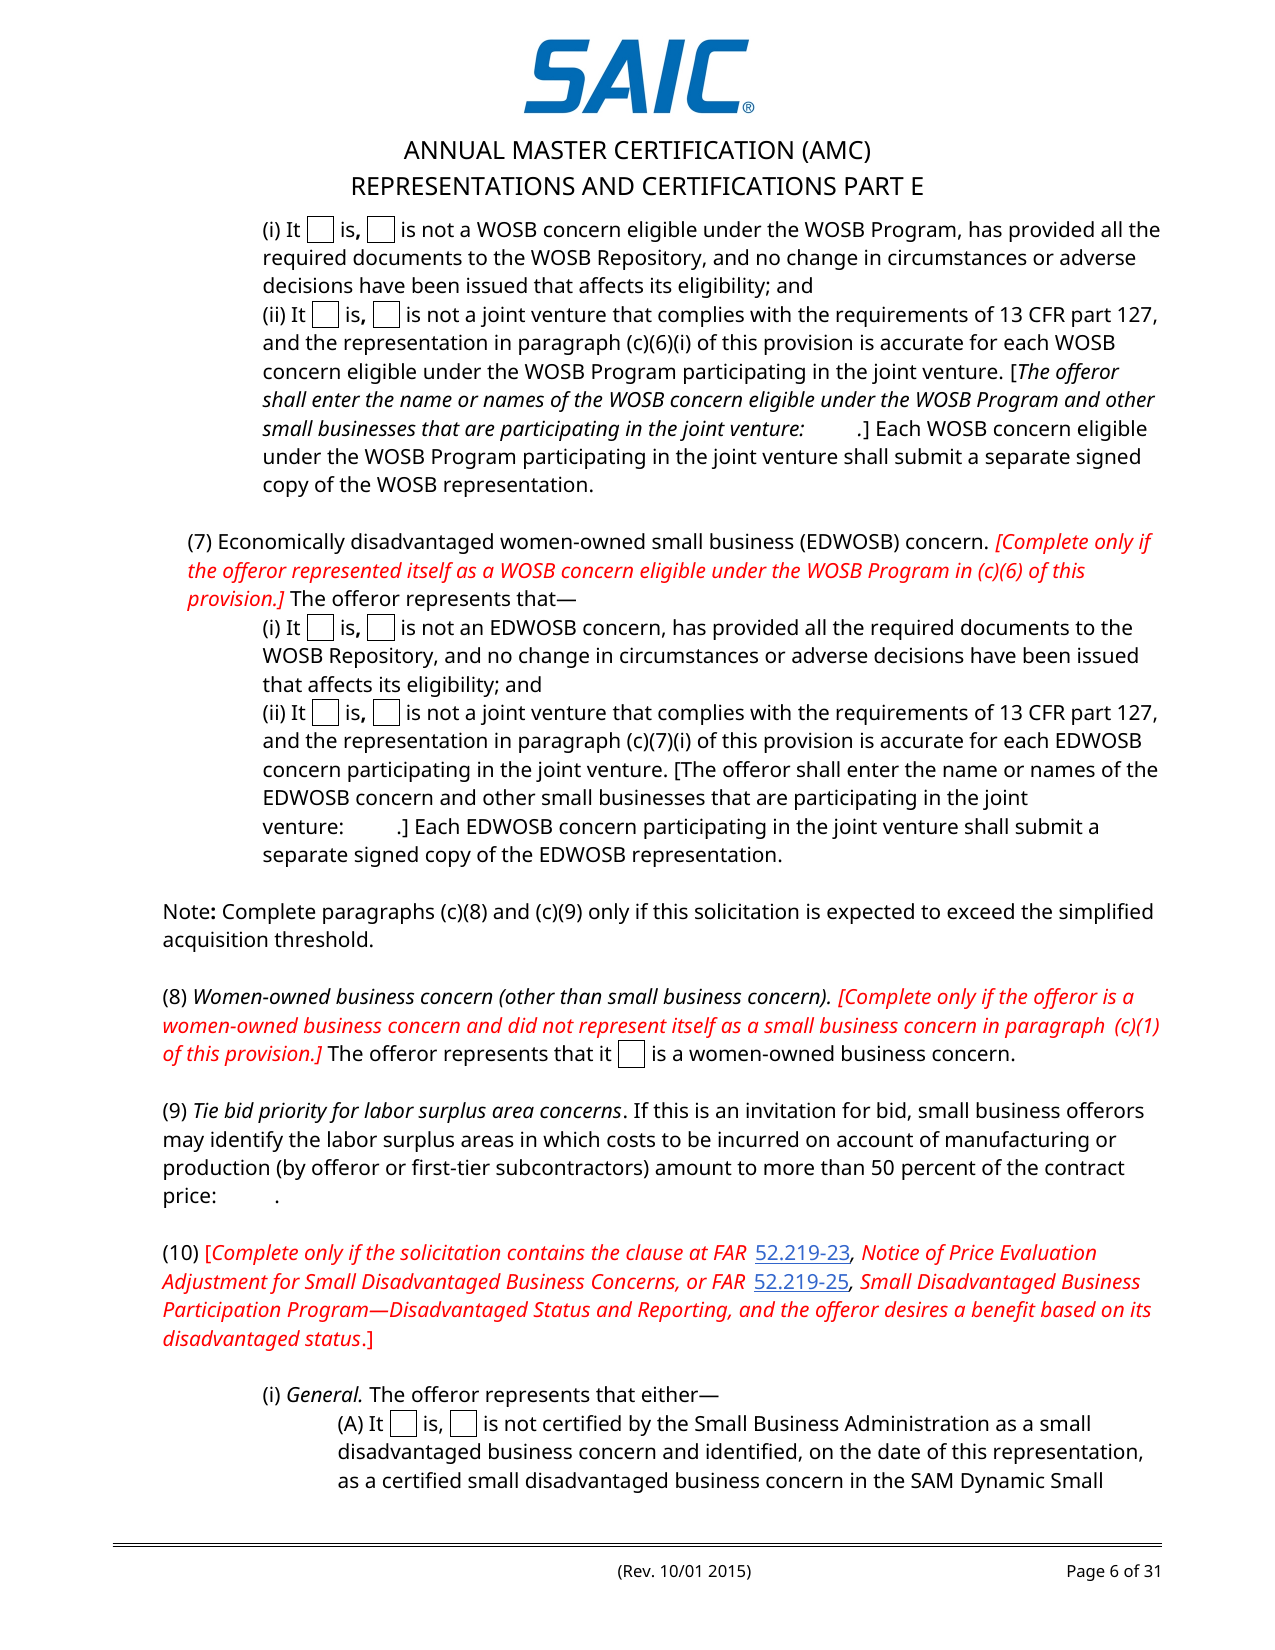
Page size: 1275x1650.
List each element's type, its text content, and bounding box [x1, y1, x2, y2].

text (ii) It is, is not a joint venture that complies with the requirements of 13 CFR part 127, and the representation in paragraph (c)(7)(i) of this provision is accurate for each EDWOSB concern participating in the joint venture. [The offeror shall enter the name or names of the EDWOSB concern and other small businesses that are participating in the joint venture: .] Each EDWOSB concern participating in the joint venture shall submit a separate signed copy of the EDWOSB representation. [262, 698, 1162, 869]
text (8) Women-owned business concern (other than small business concern). [Complete only if the offeror is a women-owned business concern and did not represent itself as a small business concern in paragraph (c)(1) of this provision.] The offeror represents that it is a women-owned business concern. [162, 982, 1162, 1068]
text (9) Tie bid priority for labor surplus area concerns. If this is an invitation for bid, small business offerors may identify the labor surplus areas in which costs to be incurred on account of manufacturing or production (by offeror or first-tier subcontractors) amount to more than 50 percent of the contract price: . [162, 1096, 1162, 1210]
text (ii) It is, is not a joint venture that complies with the requirements of 13 CFR part 127, and the representation in paragraph (c)(6)(i) of this provision is accurate for each WOSB concern eligible under the WOSB Program participating in the joint venture. [The offeror shall enter the name or names of the WOSB concern eligible under the WOSB Program and other small businesses that are participating in the joint venture: .] Each WOSB concern eligible under the WOSB Program participating in the joint venture shall submit a separate signed copy of the WOSB representation. [262, 300, 1162, 499]
text (i) General. The offeror represents that either— [187, 1381, 1162, 1409]
picture [506, 20, 769, 132]
text (i) It is, is not a WOSB concern eligible under the WOSB Program, has provided all the required documents to the WOSB Repository, and no change in circumstances or adverse decisions have been issued that affects its eligibility; and [262, 215, 1162, 300]
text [337, 1409, 1162, 1494]
text (10) [Complete only if the solicitation contains the clause at FAR 52.219-23, Notice of Price Evaluation Adjustment for Small Disadvantaged Business Concerns, or FAR 52.219-25, Small Disadvantaged Business Participation Program—Disadvantaged Status and Reporting, and the offeror desires a benefit based on its disadvantaged status.] [162, 1238, 1162, 1352]
text Note: Complete paragraphs (c)(8) and (c)(9) only if this solicitation is expected to exceed the simplified acquisition threshold. [162, 897, 1162, 954]
text (7) Economically disadvantaged women-owned small business (EDWOSB) concern. [Complete only if the offeror represented itself as a WOSB concern eligible under the WOSB Program in (c)(6) of this provision.] The offeror represents that— [187, 527, 1162, 613]
text (i) It is, is not an EDWOSB concern, has provided all the required documents to the WOSB Repository, and no change in circumstances or adverse decisions have been issued that affects its eligibility; and [262, 613, 1162, 698]
